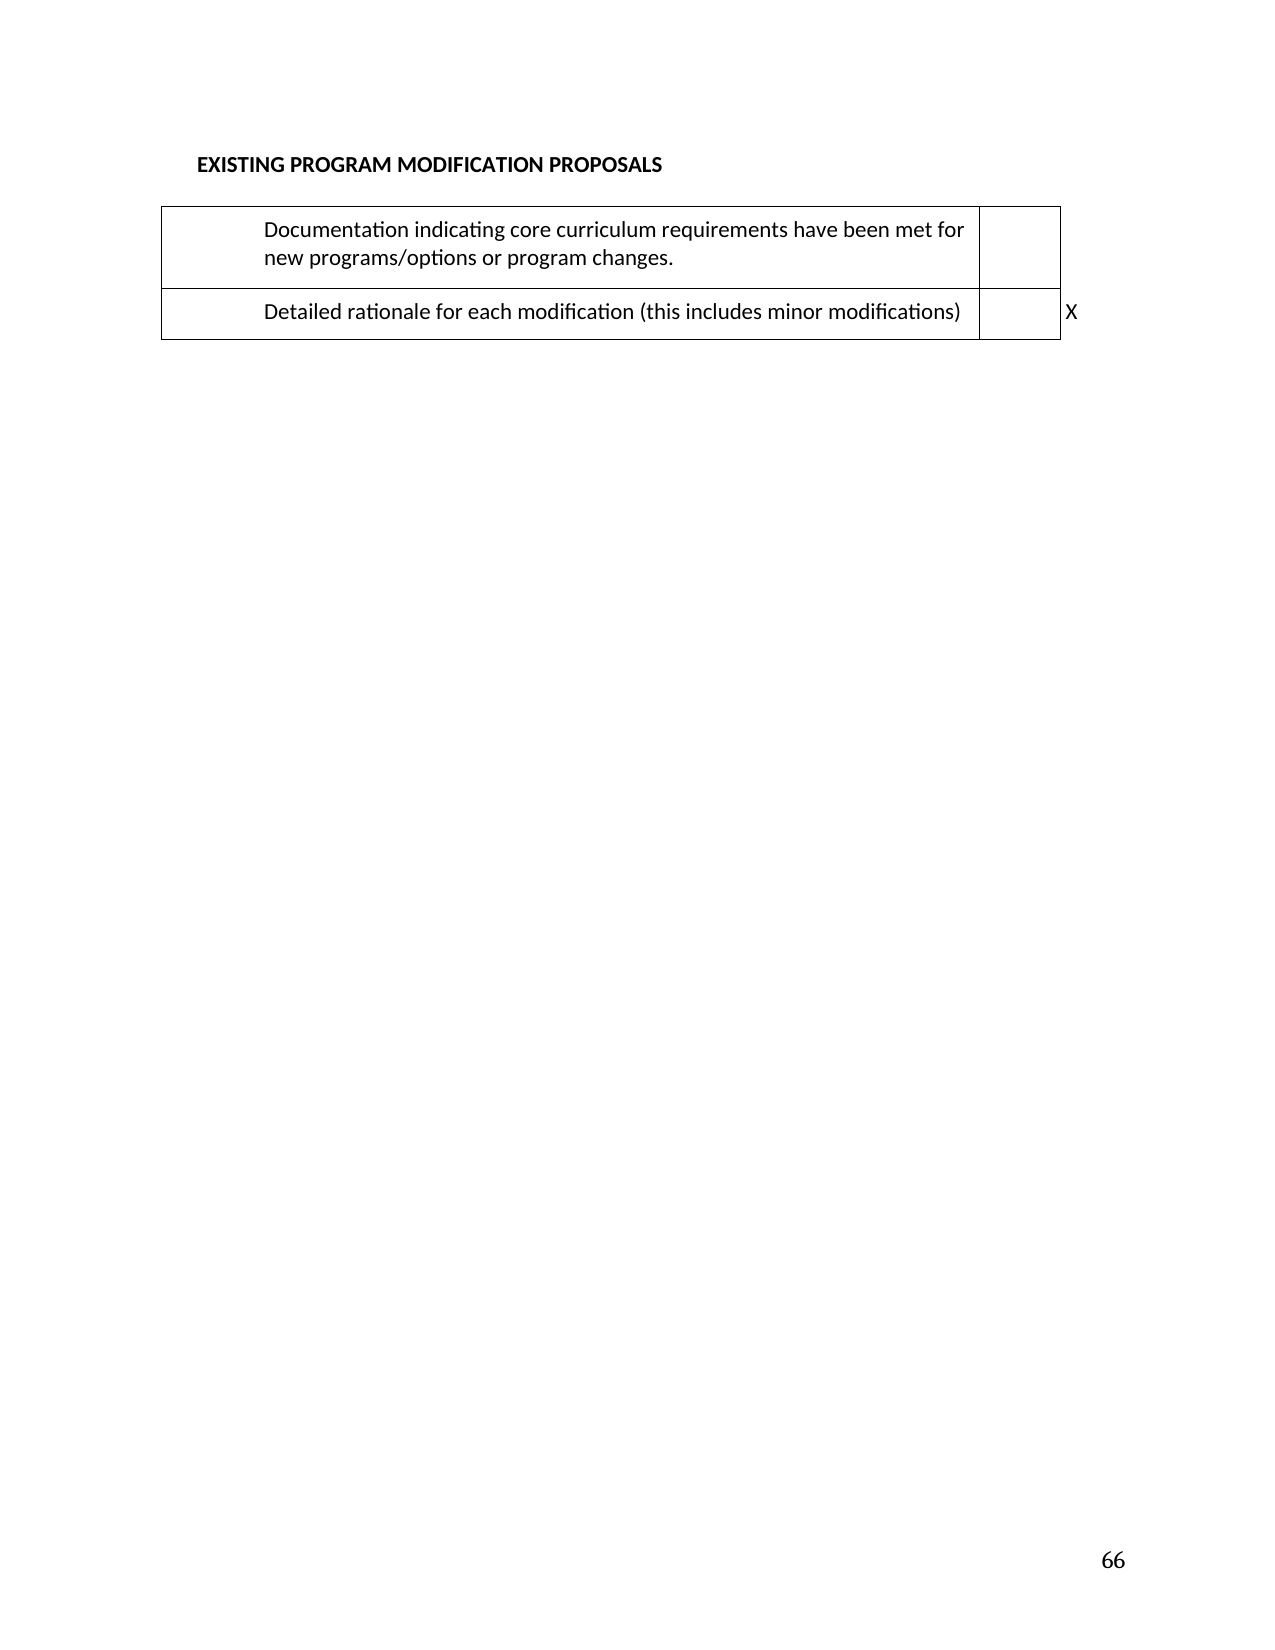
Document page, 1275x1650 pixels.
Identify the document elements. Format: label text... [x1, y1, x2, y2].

table_cell Detailed rationale for each modification (this includes minor modifications) [162, 289, 979, 339]
table_header X [980, 207, 1060, 288]
text EXISTING PROGRAM MODIFICATION PROPOSALS [197, 150, 1125, 178]
table_header Documentation indicating core curriculum requirements have been met for new programs/options or program changes. [162, 207, 979, 288]
table_cell X [980, 289, 1060, 339]
